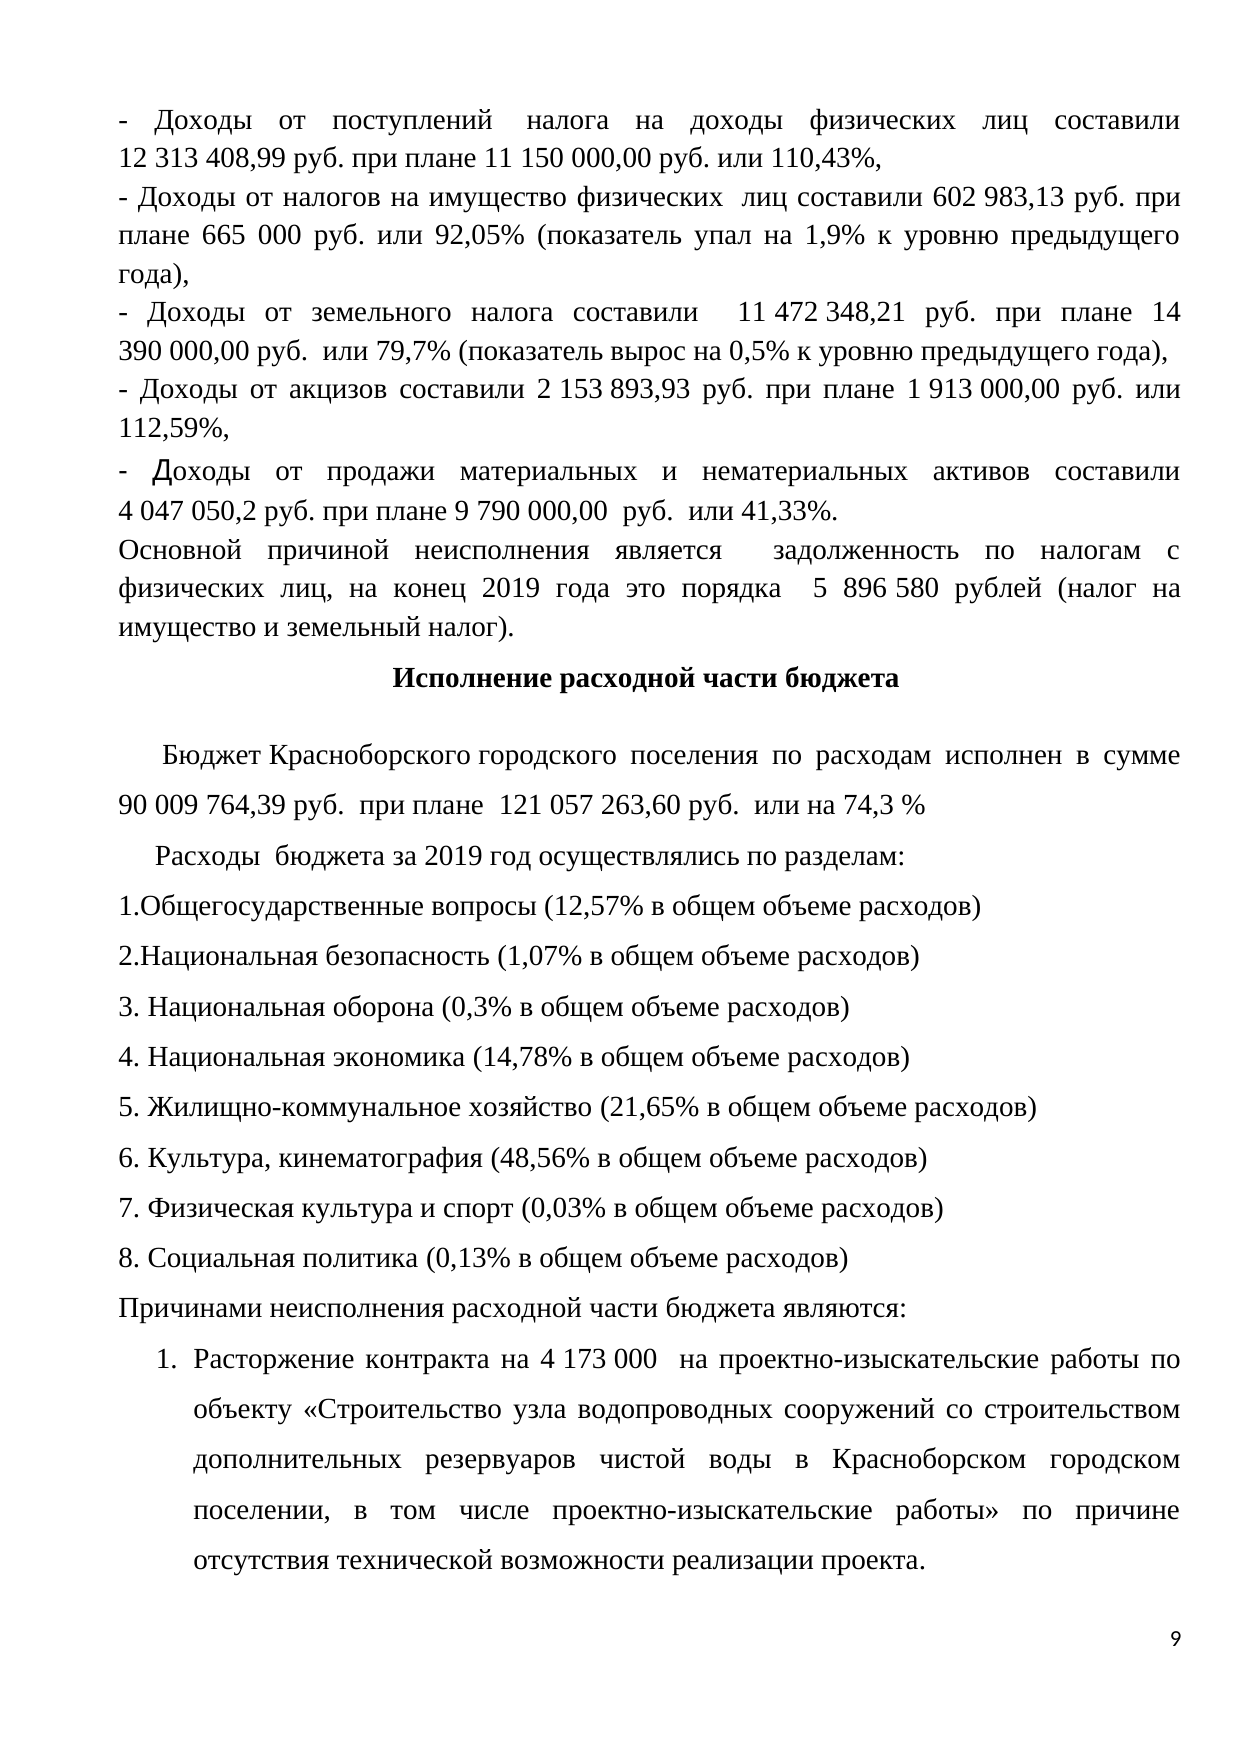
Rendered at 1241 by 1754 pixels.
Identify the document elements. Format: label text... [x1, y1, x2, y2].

text Расходы бюджета за 2019 год осуществлялись по разделам: [118, 838, 1181, 871]
text 2.Национальная безопасность (1,07% в общем объеме расходов) [118, 938, 1181, 972]
text 5. Жилищно-коммунальное хозяйство (21,65% в общем объеме расходов) [118, 1089, 1181, 1123]
text - Доходы от поступлений налога на доходы физических лиц составили 12 313 408,99 руб. при плане 11 150 000,00 руб. или 110,43%, [118, 102, 1181, 174]
text 8. Социальная политика (0,13% в общем объеме расходов) [118, 1240, 1181, 1274]
text Основной причиной неисполнения является задолженность по налогам с физических лиц, на конец 2019 года это порядка 5 896 580 рублей (налог на имущество и земельный налог). [118, 532, 1181, 643]
text - Доходы от акцизов составили 2 153 893,93 руб. при плане 1 913 000,00 руб. или 112,59%, [118, 372, 1181, 444]
text - Доходы от земельного налога составили 11 472 348,21 руб. при плане 14 390 000,00 руб. или 79,7% (показатель вырос на 0,5% к уровню предыдущего года), [118, 294, 1181, 367]
text Исполнение расходной части бюджета [118, 660, 1181, 694]
text 7. Физическая культура и спорт (0,03% в общем объеме расходов) [118, 1190, 1181, 1223]
text 3. Национальная оборона (0,3% в общем объеме расходов) [118, 989, 1181, 1022]
text 4. Национальная экономика (14,78% в общем объеме расходов) [118, 1039, 1181, 1073]
list Расторжение контракта на 4 173 000 на проектно-изыскательские работы по объекту «Строительство узла водопроводных сооружений со строительством дополнительных резервуаров чистой воды в Красноборском городском поселении, в том числе проектно-изыскательские работы» по причине отсутствия технической возможности реализации проекта. [156, 1341, 1181, 1576]
text Причинами неисполнения расходной части бюджета являются: [118, 1291, 1181, 1324]
text - Доходы от продажи материальных и нематериальных активов составили 4 047 050,2 руб. при плане 9 790 000,00 руб. или 41,33%. [118, 449, 1181, 527]
text 1.Общегосударственные вопросы (12,57% в общем объеме расходов) [118, 888, 1181, 922]
text Бюджет Красноборского городского поселения по расходам исполнен в сумме 90 009 764,39 руб. при плане 121 057 263,60 руб. или на 74,3 % [118, 737, 1181, 821]
text 6. Культура, кинематография (48,56% в общем объеме расходов) [118, 1140, 1181, 1173]
text - Доходы от налогов на имущество физических лиц составили 602 983,13 руб. при плане 665 000 руб. или 92,05% (показатель упал на 1,9% к уровню предыдущего года), [118, 179, 1181, 289]
